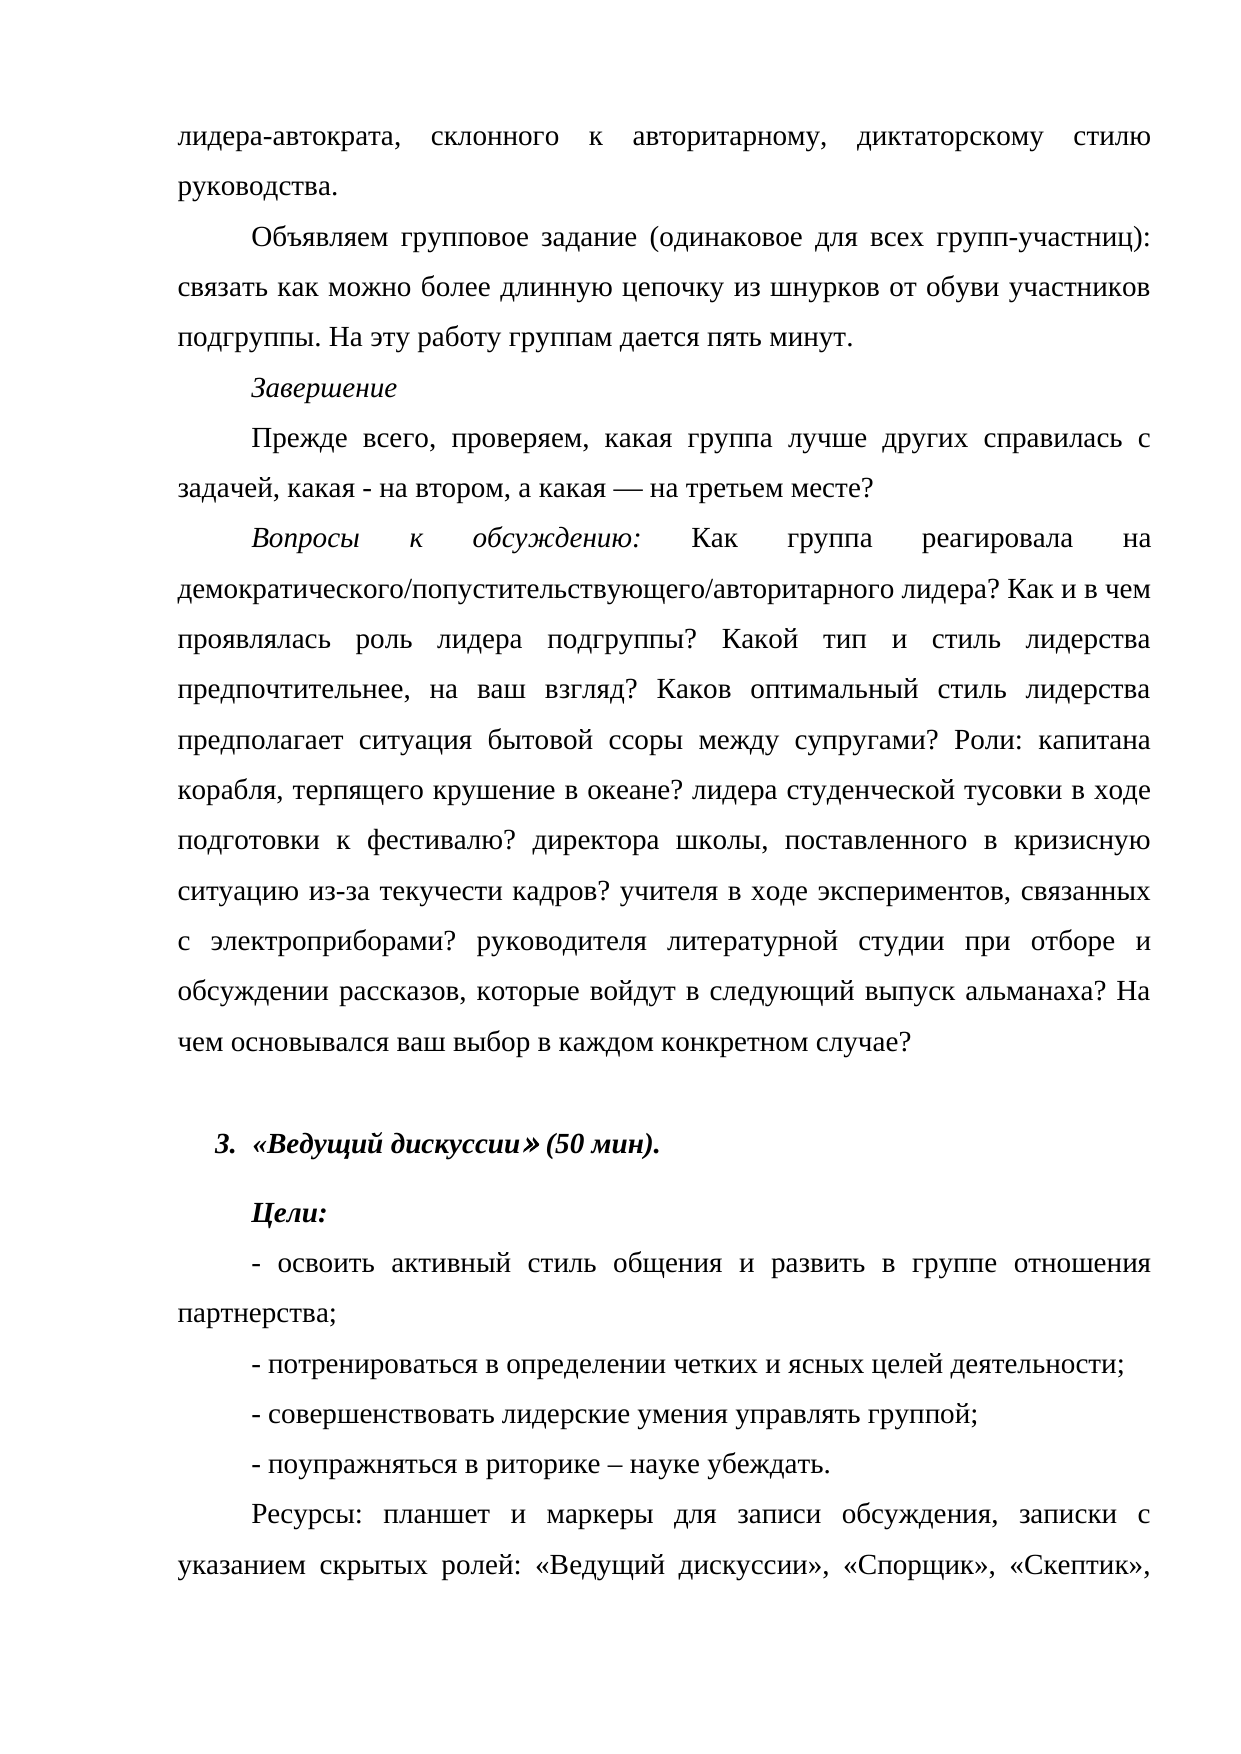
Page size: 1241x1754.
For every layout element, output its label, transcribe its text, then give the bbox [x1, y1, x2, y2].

text - освоить активный стиль общения и развить в группе отношения партнерства; [177, 1245, 1152, 1329]
text - поупражняться в риторике – науке убеждать. [177, 1446, 1152, 1480]
text Цели: [177, 1195, 1152, 1228]
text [177, 118, 1152, 202]
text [177, 1497, 1152, 1581]
text Завершение [177, 370, 1152, 403]
text Прежде всего, проверяем, какая группа лучше других справилась с задачей, какая - на втором, а какая — на третьем месте? [177, 420, 1152, 504]
text - потренироваться в определении четких и ясных целей деятельности; [177, 1346, 1152, 1379]
text - совершенствовать лидерские умения управлять группой; [177, 1396, 1152, 1429]
list «Ведущий дискуссии» (50 мин). [215, 1124, 1152, 1159]
text Объявляем групповое задание (одинаковое для всех групп-участниц): связать как можно более длинную цепочку из шнурков от обуви участников подгруппы. На эту работу группам дается пять минут. [177, 219, 1152, 353]
text Вопросы к обсуждению: Как группа реагировала на демократического/попустительствующего/авторитарного лидера? Как и в чем проявлялась роль лидера подгруппы? Какой тип и стиль лидерства предпочтительнее, на ваш взгляд? Каков оптимальный стиль лидерства предполагает ситуация бытовой ссоры между супругами? Роли: капитана корабля, терпящего крушение в океане? лидера студенческой тусовки в ходе подготовки к фестивалю? директора школы, поставленного в кризисную ситуацию из-за текучести кадров? учителя в ходе экспериментов, связанных с электроприборами? руководителя литературной студии при отборе и обсуждении рассказов, которые войдут в следующий выпуск альманаха? На чем основывался ваш выбор в каждом конкретном случае? [177, 521, 1152, 1057]
